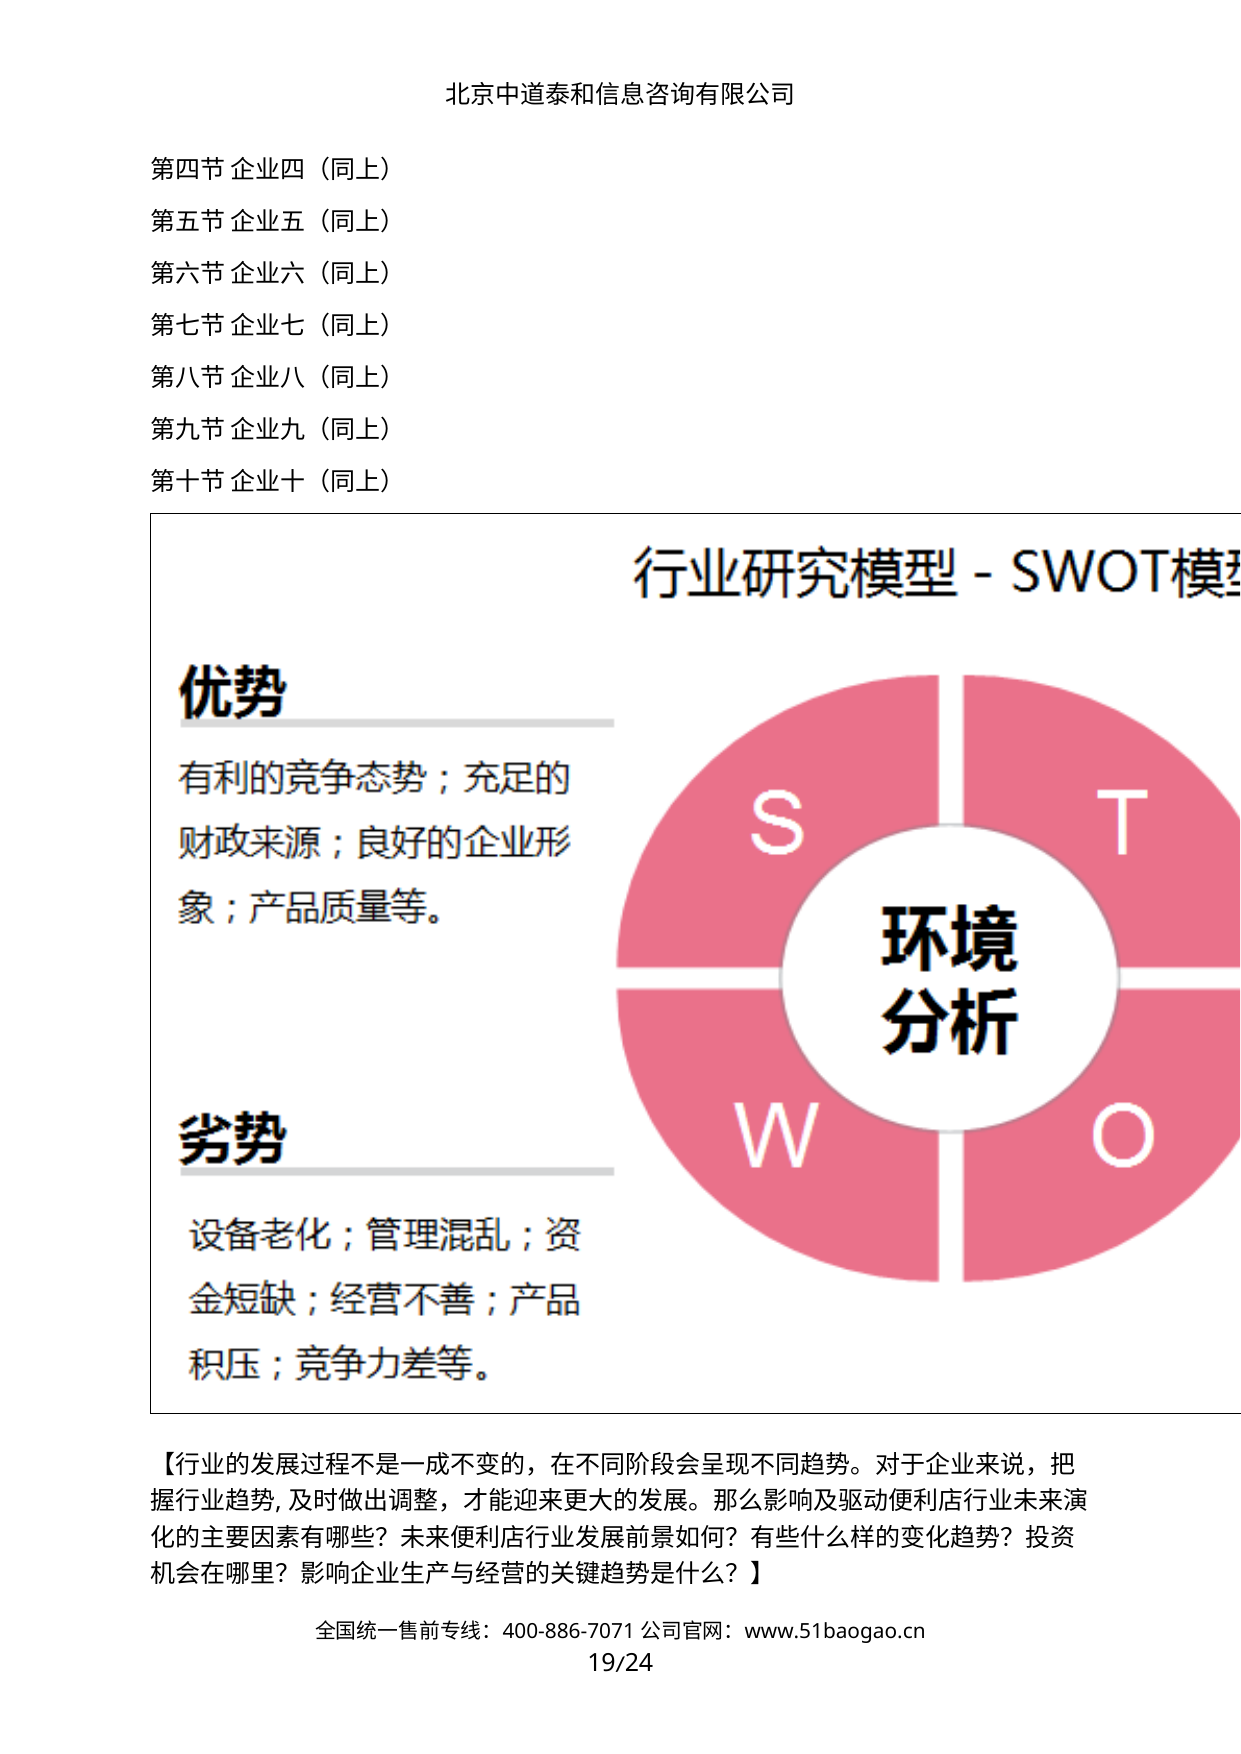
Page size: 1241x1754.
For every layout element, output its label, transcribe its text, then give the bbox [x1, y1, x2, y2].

text 第四节 企业四（同上） [150, 150, 1090, 186]
text 第六节 企业六（同上） [150, 254, 1090, 290]
text 第九节 企业九（同上） [150, 409, 1090, 446]
text 第七节 企业七（同上） [150, 306, 1090, 342]
text 第五节 企业五（同上） [150, 202, 1090, 238]
picture [151, 514, 1241, 1413]
text 第十节 企业十（同上） [150, 461, 1090, 497]
text 【行业的发展过程不是一成不变的，在不同阶段会呈现不同趋势。对于企业来说，把握行业趋势, 及时做出调整，才能迎来更大的发展。那么影响及驱动便利店行业未来演化的主要因素有哪些？未来便利店行业发展前景如何？有些什么样的变化趋势？投资机会在哪里？影响企业生产与经营的关键趋势是什么？】 [150, 1444, 1090, 1589]
text 第八节 企业八（同上） [150, 357, 1090, 394]
